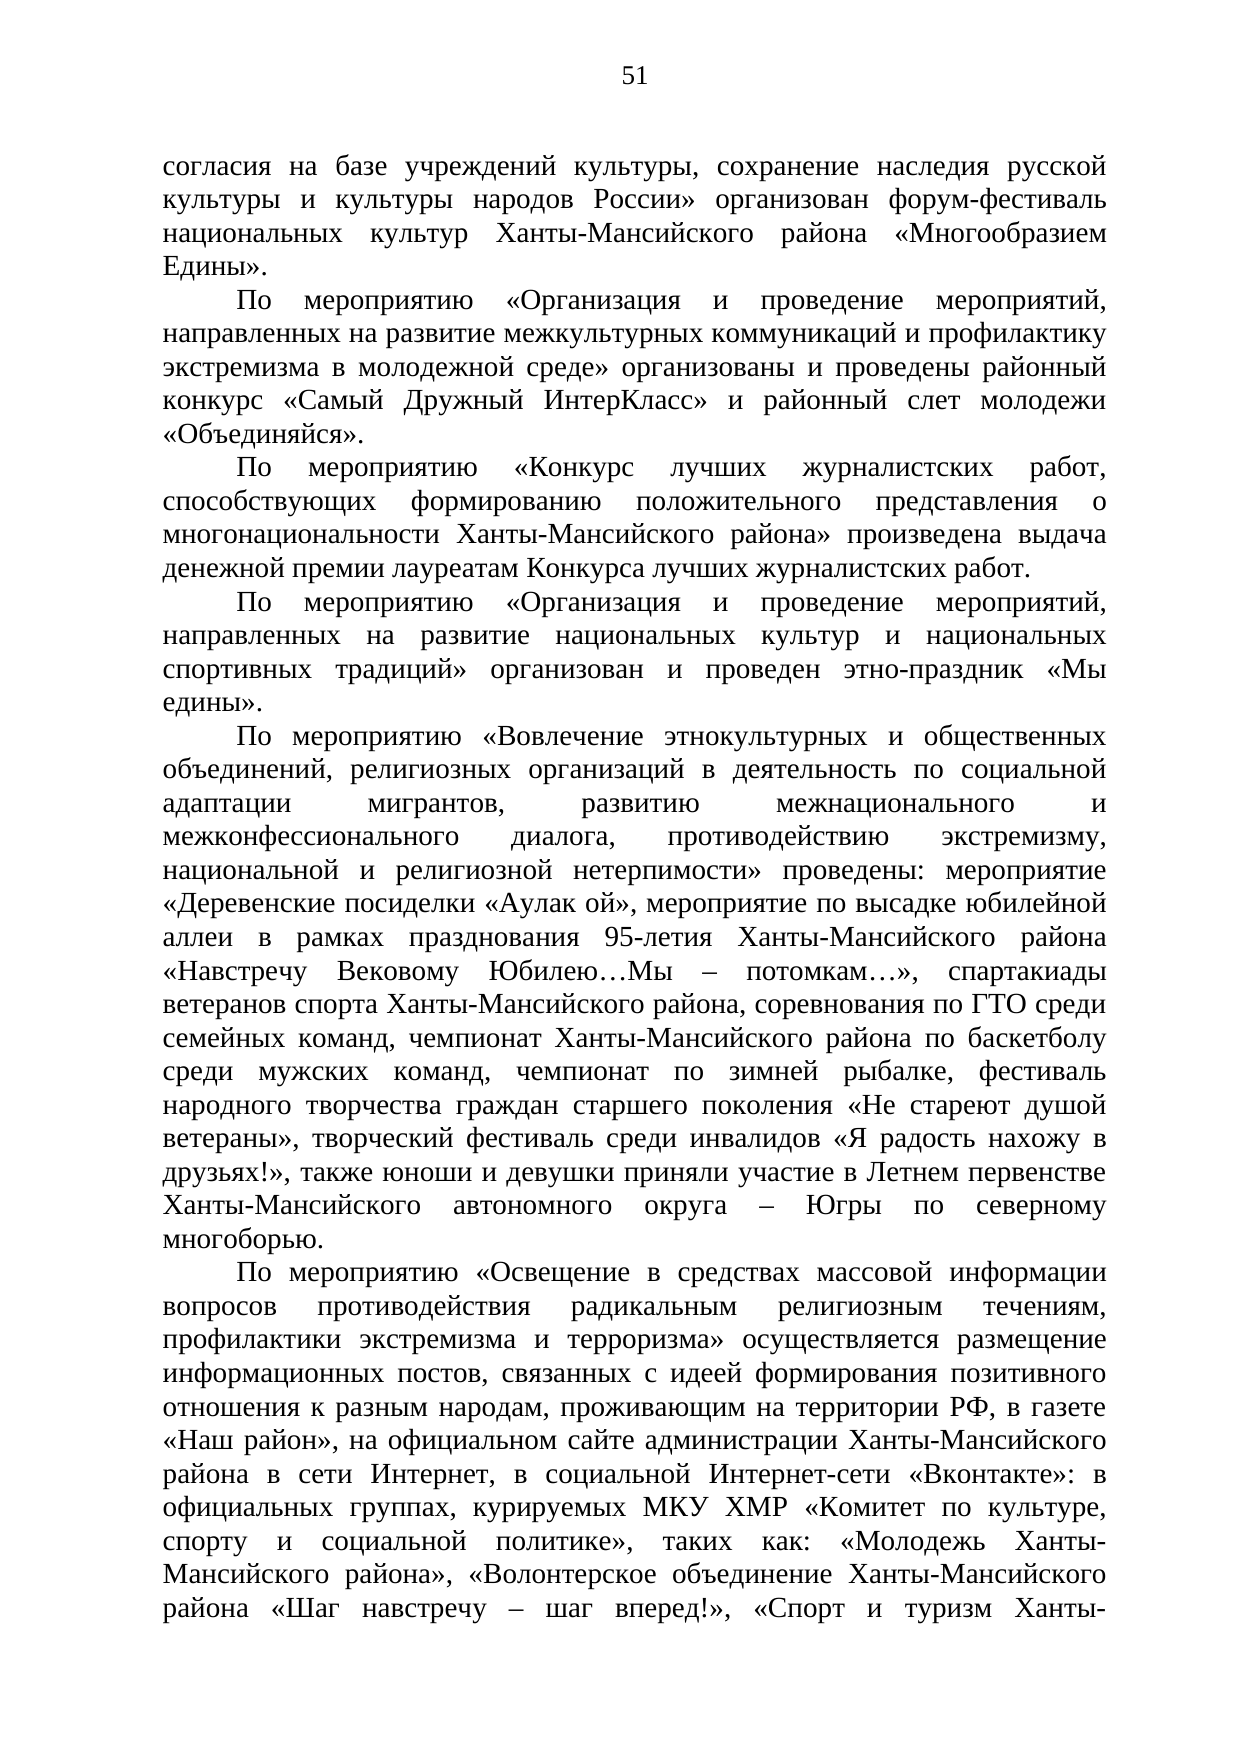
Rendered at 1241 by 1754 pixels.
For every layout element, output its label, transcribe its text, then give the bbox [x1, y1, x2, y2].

text По мероприятию «Конкурс лучших журналистских работ, способствующих формированию положительного представления о многонациональности Ханты-Мансийского района» произведена выдача денежной премии лауреатам Конкурса лучших журналистских работ. [162, 449, 1107, 584]
text По мероприятию «Вовлечение этнокультурных и общественных объединений, религиозных организаций в деятельность по социальной адаптации мигрантов, развитию межнационального и межконфессионального диалога, противодействию экстремизму, национальной и религиозной нетерпимости» проведены: мероприятие «Деревенские посиделки «Аулак ой», мероприятие по высадке юбилейной аллеи в рамках празднования 95-летия Ханты-Мансийского района «Навстречу Вековому Юбилею…Мы – потомкам…», спартакиады ветеранов спорта Ханты-Мансийского района, соревнования по ГТО среди семейных команд, чемпионат Ханты-Мансийского района по баскетболу среди мужских команд, чемпионат по зимней рыбалке, фестиваль народного творчества граждан старшего поколения «Не стареют душой ветераны», творческий фестиваль среди инвалидов «Я радость нахожу в друзьях!», также юноши и девушки приняли участие в Летнем первенстве Ханты-Мансийского автономного округа – Югры по северному многоборью. [162, 718, 1107, 1254]
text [162, 148, 1107, 282]
text По мероприятию «Организация и проведение мероприятий, направленных на развитие межкультурных коммуникаций и профилактику экстремизма в молодежной среде» организованы и проведены районный конкурс «Самый Дружный ИнтерКласс» и районный слет молодежи «Объединяйся». [162, 282, 1107, 449]
text По мероприятию «Организация и проведение мероприятий, направленных на развитие национальных культур и национальных спортивных традиций» организован и проведен этно-праздник «Мы едины». [162, 584, 1107, 718]
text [162, 1254, 1107, 1623]
